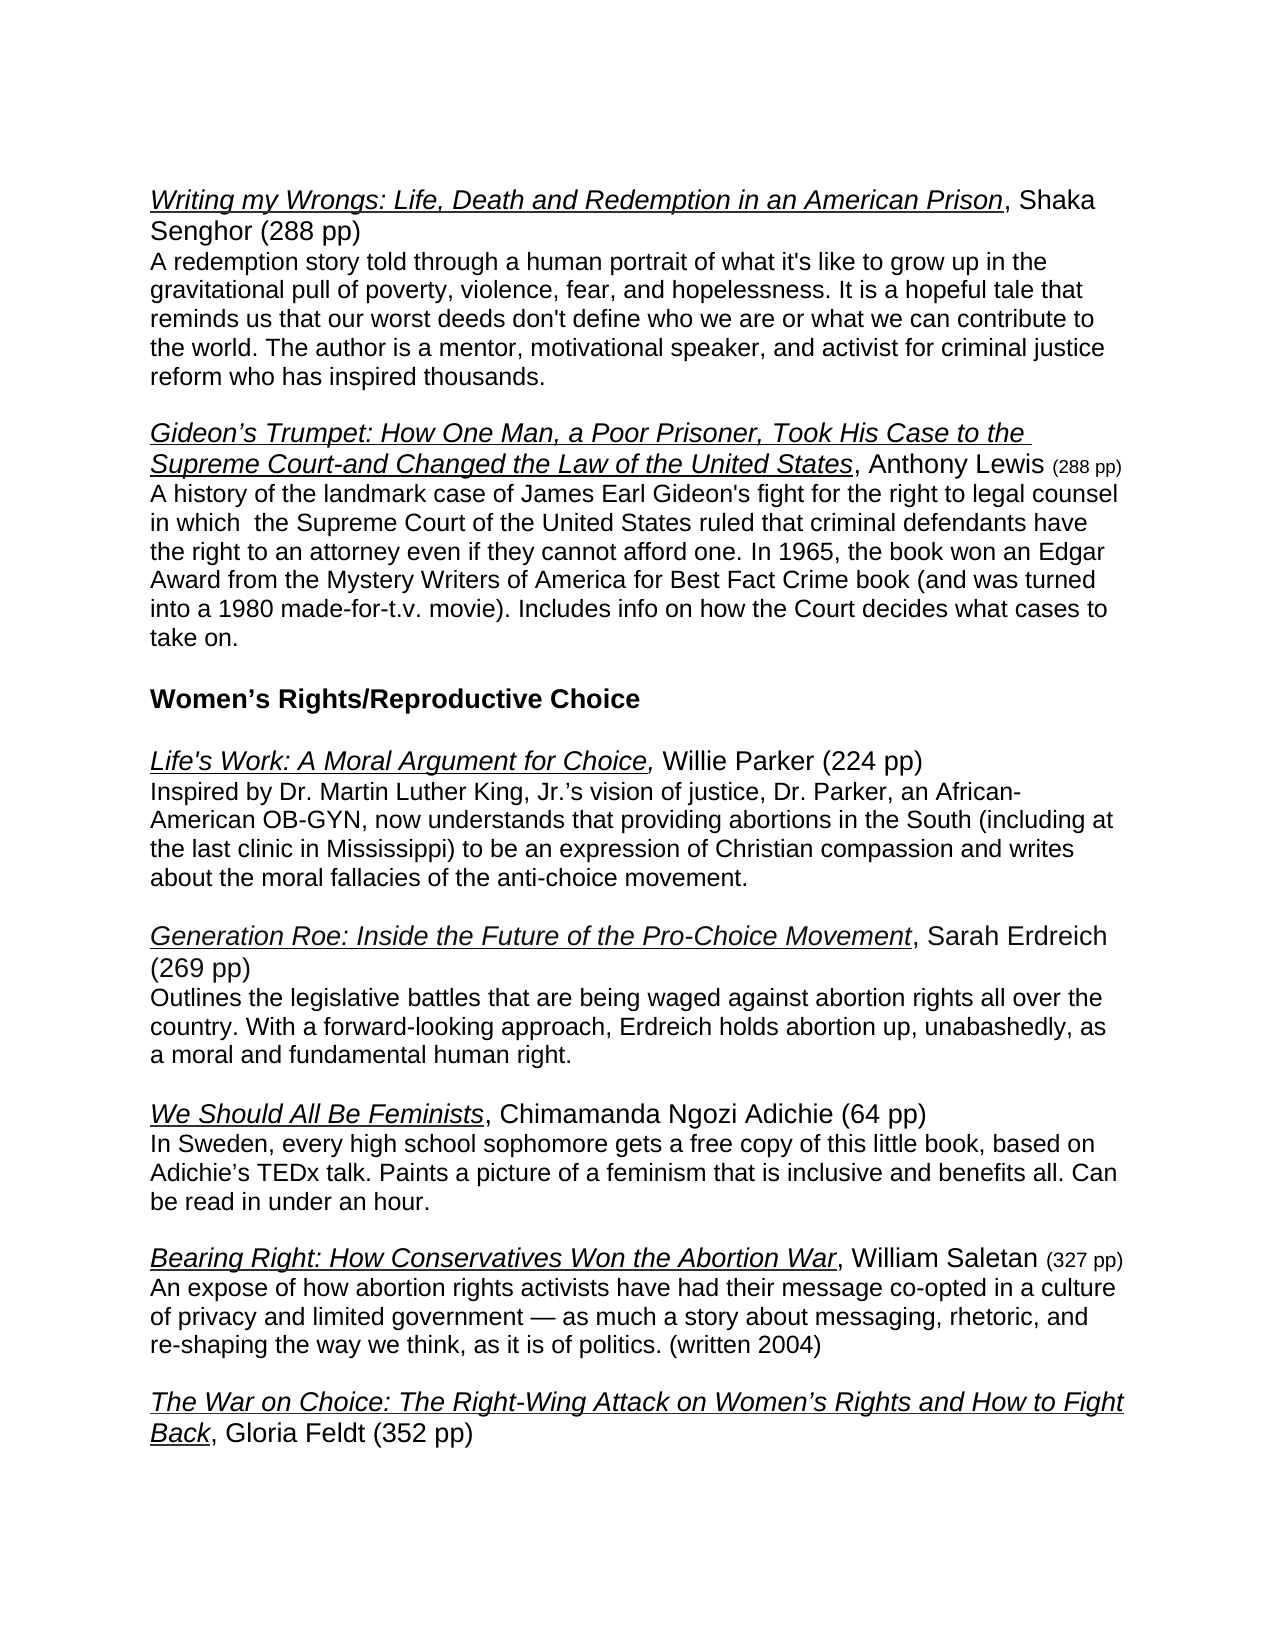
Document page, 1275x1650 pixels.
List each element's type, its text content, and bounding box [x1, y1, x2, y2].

text Inspired by Dr. Martin Luther King, Jr.’s vision of justice, Dr. Parker, an African-American OB-GYN, now understands that providing abortions in the South (including at the last clinic in Mississippi) to be an expression of Christian compassion and writes about the moral fallacies of the anti-choice movement. [150, 777, 1125, 892]
text Outlines the legislative battles that are being waged against abortion rights all over the country. With a forward-looking approach, Erdreich holds abortion up, unabashedly, as a moral and fundamental human right. [150, 983, 1125, 1069]
text A redemption story told through a human portrait of what it's like to grow up in the gravitational pull of poverty, violence, fear, and hopelessness. It is a hopeful tale that reminds us that our worst deeds don't define who we are or what we can contribute to the world. The author is a mentor, motivational speaker, and activist for criminal justice reform who has inspired thousands. [150, 247, 1125, 390]
text We Should All Be Feminists, Chimamanda Ngozi Adichie (64 pp) [150, 1098, 1125, 1129]
text A history of the landmark case of James Earl Gideon's fight for the right to legal counsel in which the Supreme Court of the United States ruled that criminal defendants have the right to an attorney even if they cannot afford one. In 1965, the book won an Edgar Award from the Mystery Writers of America for Best Fact Crime book (and was turned into a 1980 made-for-t.v. movie). Includes info on how the Court decides what cases to take on. [150, 479, 1125, 652]
text The War on Choice: The Right-Wing Attack on Women’s Rights and How to Fight Back, Gloria Feldt (352 pp) [150, 1386, 1125, 1448]
text An expose of how abortion rights activists have had their message co-opted in a culture of privacy and limited government — as much a story about messaging, rhetoric, and re-shaping the way we think, as it is of politics. (written 2004) [150, 1273, 1125, 1359]
text Gideon’s Trumpet: How One Man, a Poor Prisoner, Took His Case to the Supreme Court-and Changed the Law of the United States, Anthony Lewis (288 pp) [150, 417, 1125, 479]
text Writing my Wrongs: Life, Death and Redemption in an American Prison, Shaka Senghor (288 pp) [150, 150, 1125, 247]
text Life's Work: A Moral Argument for Choice, Willie Parker (224 pp) [150, 745, 1125, 777]
text Women’s Rights/Reproductive Choice [150, 652, 1125, 714]
text Generation Roe: Inside the Future of the Pro-Choice Movement, Sarah Erdreich (269 pp) [150, 920, 1125, 983]
text In Sweden, every high school sophomore gets a free copy of this little book, based on Adichie’s TEDx talk. Paints a picture of a feminism that is inclusive and benefits all. Can be read in under an hour. [150, 1129, 1125, 1215]
text Bearing Right: How Conservatives Won the Abortion War, William Saletan (327 pp) [150, 1242, 1125, 1273]
